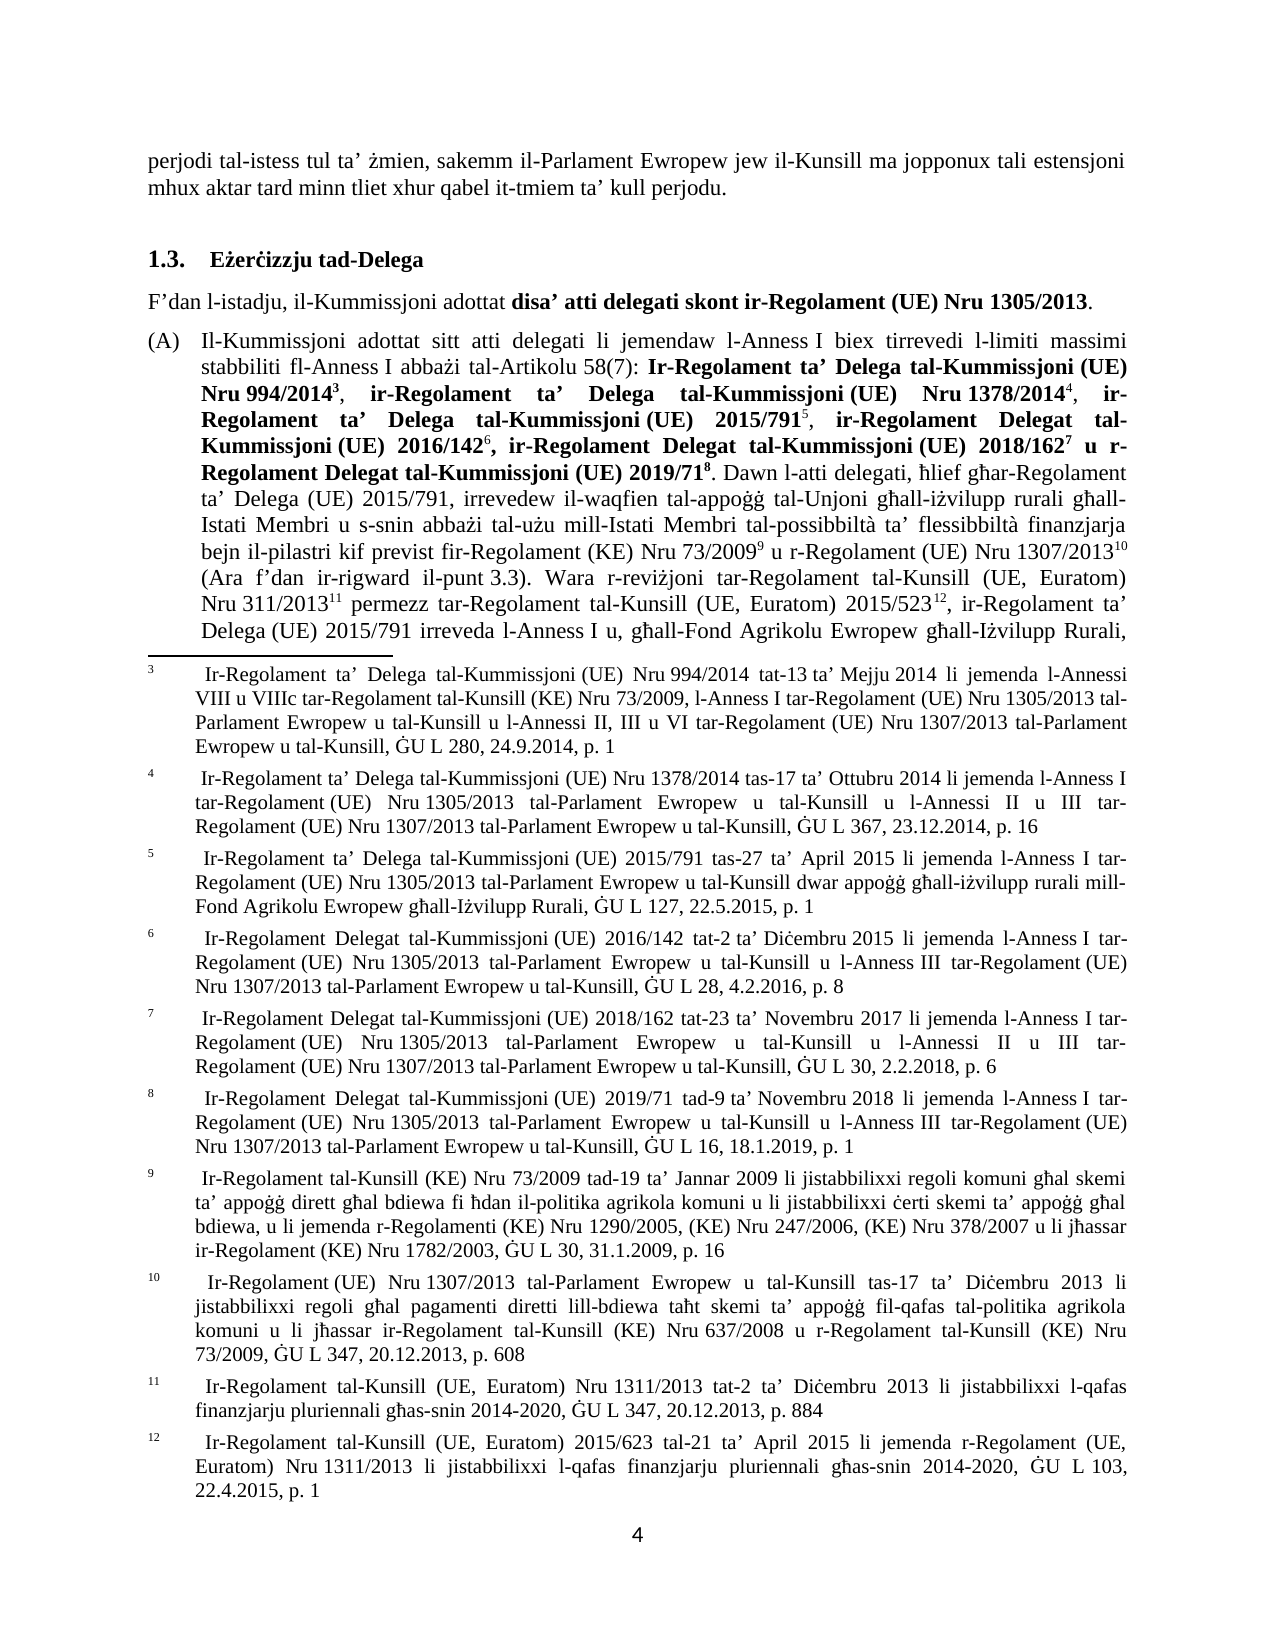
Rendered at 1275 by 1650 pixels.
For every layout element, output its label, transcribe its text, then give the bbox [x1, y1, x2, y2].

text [148, 148, 1127, 200]
text (A) Il-Kummissjoni adottat sitt atti delegati li jemendaw l-Anness I biex tirrevedi l-limiti massimi stabbiliti fl-Anness I abbażi tal-Artikolu 58(7): Ir-Regolament ta’ Delega tal-Kummissjoni (UE) Nru 994/2014, ir-Regolament ta’ Delega tal-Kummissjoni (UE) Nru 1378/2014, ir-Regolament ta’ Delega tal-Kummissjoni (UE) 2015/791, ir-Regolament Delegat tal-Kummissjoni (UE) 2016/142, ir-Regolament Delegat tal-Kummissjoni (UE) 2018/162 u r-Regolament Delegat tal-Kummissjoni (UE) 2019/71. Dawn l-atti delegati, ħlief għar-Regolament ta’ Delega (UE) 2015/791, irrevedew il-waqfien tal-appoġġ tal-Unjoni għall-iżvilupp rurali għall-Istati Membri u s-snin abbażi tal-użu mill-Istati Membri tal-possibbiltà ta’ flessibbiltà finanzjarja bejn il-pilastri kif previst fir-Regolament (KE) Nru 73/2009 u r-Regolament (UE) Nru 1307/2013 (Ara f’dan ir-rigward il-punt 3.3). Wara r-reviżjoni tar-Regolament tal-Kunsill (UE, Euratom) Nru 311/2013 permezz tar-Regolament tal-Kunsill (UE, Euratom) 2015/523, ir-Regolament ta’ Delega (UE) 2015/791 irreveda l-Anness I u, għall-Fond Agrikolu Ewropew għall-Iżvilupp Rurali, ittrasferixxa l-allokazzjonijiet korrispondenti mhux użati tal-2014 f’limiti massimi ta’ nfiq għall-2015 u għall-2016. [148, 327, 1127, 643]
list Eżerċizzju tad-Delega [148, 244, 1127, 273]
text F’dan l-istadju, il-Kummissjoni adottat disa’ atti delegati skont ir-Regolament (UE) Nru 1305/2013. [148, 288, 1127, 314]
